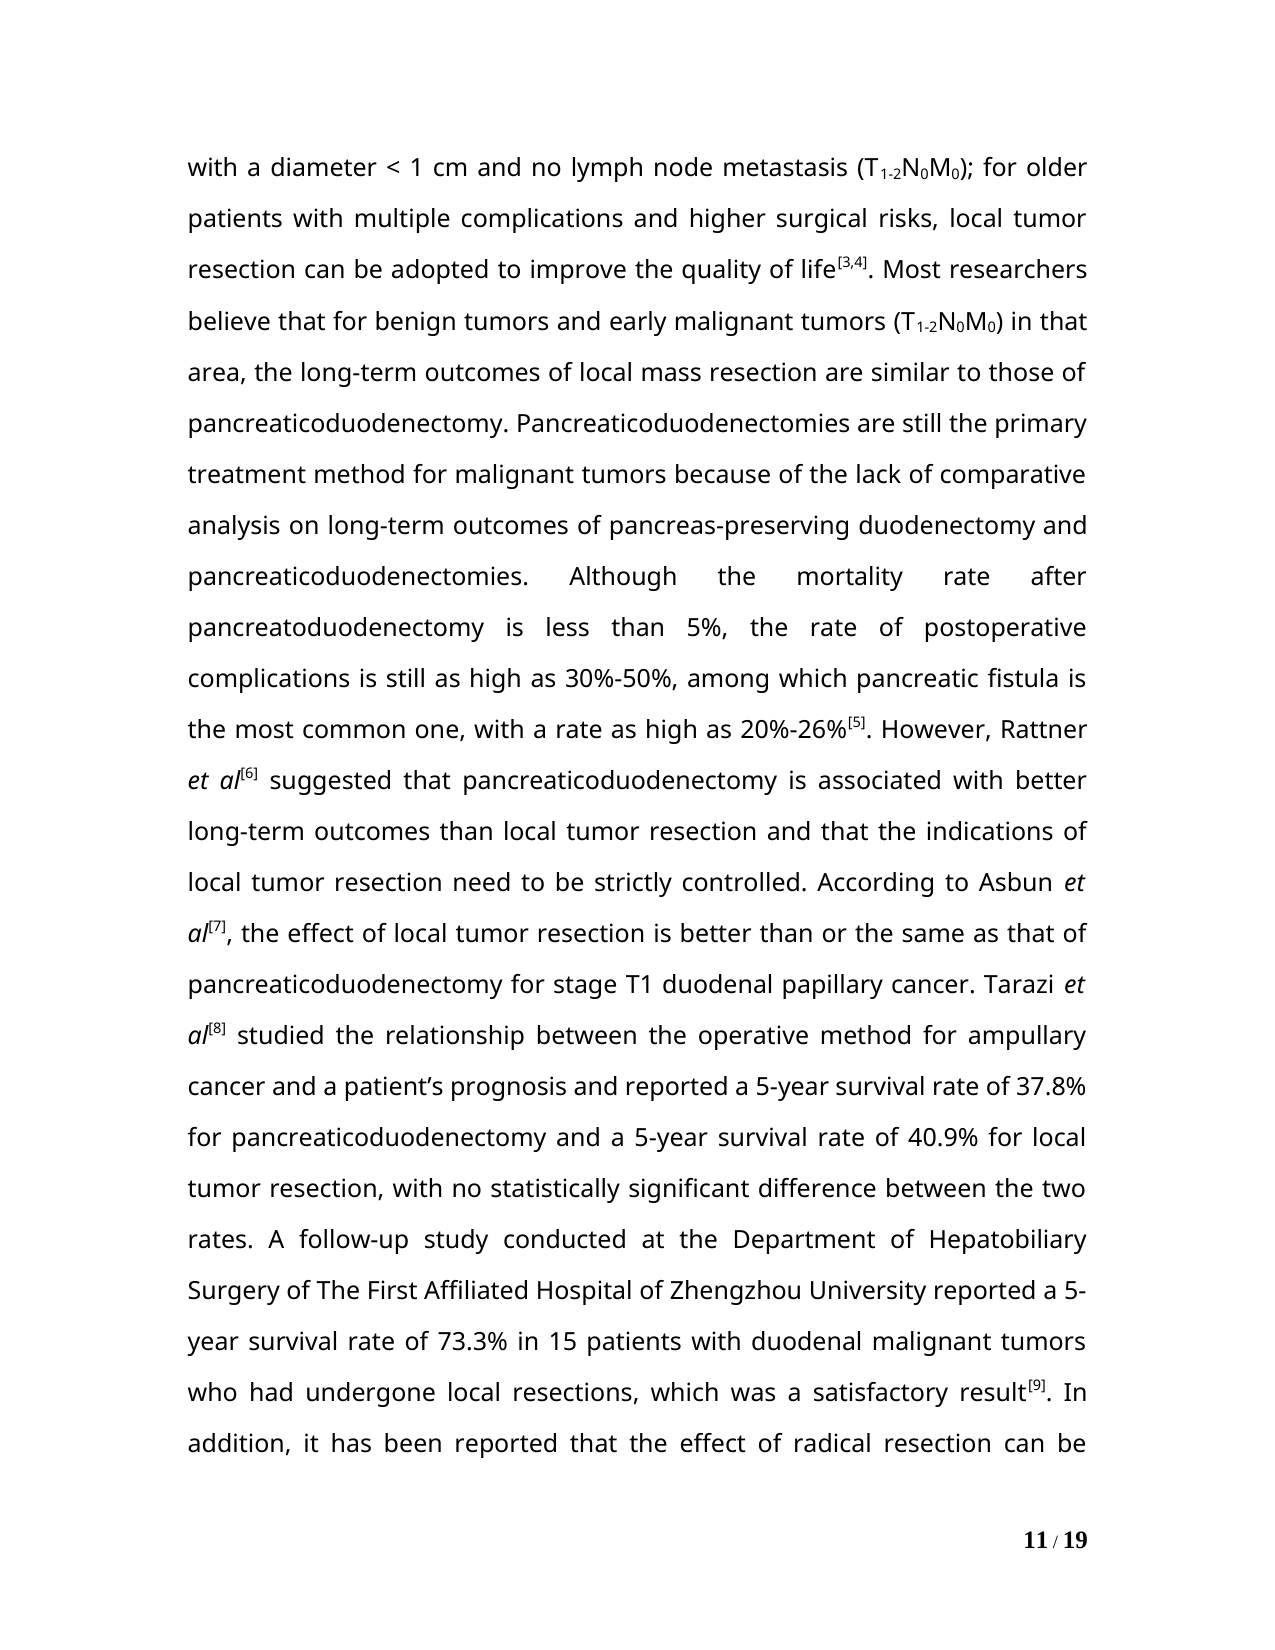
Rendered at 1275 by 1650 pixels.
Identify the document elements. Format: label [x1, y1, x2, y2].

text [187, 150, 1087, 1460]
